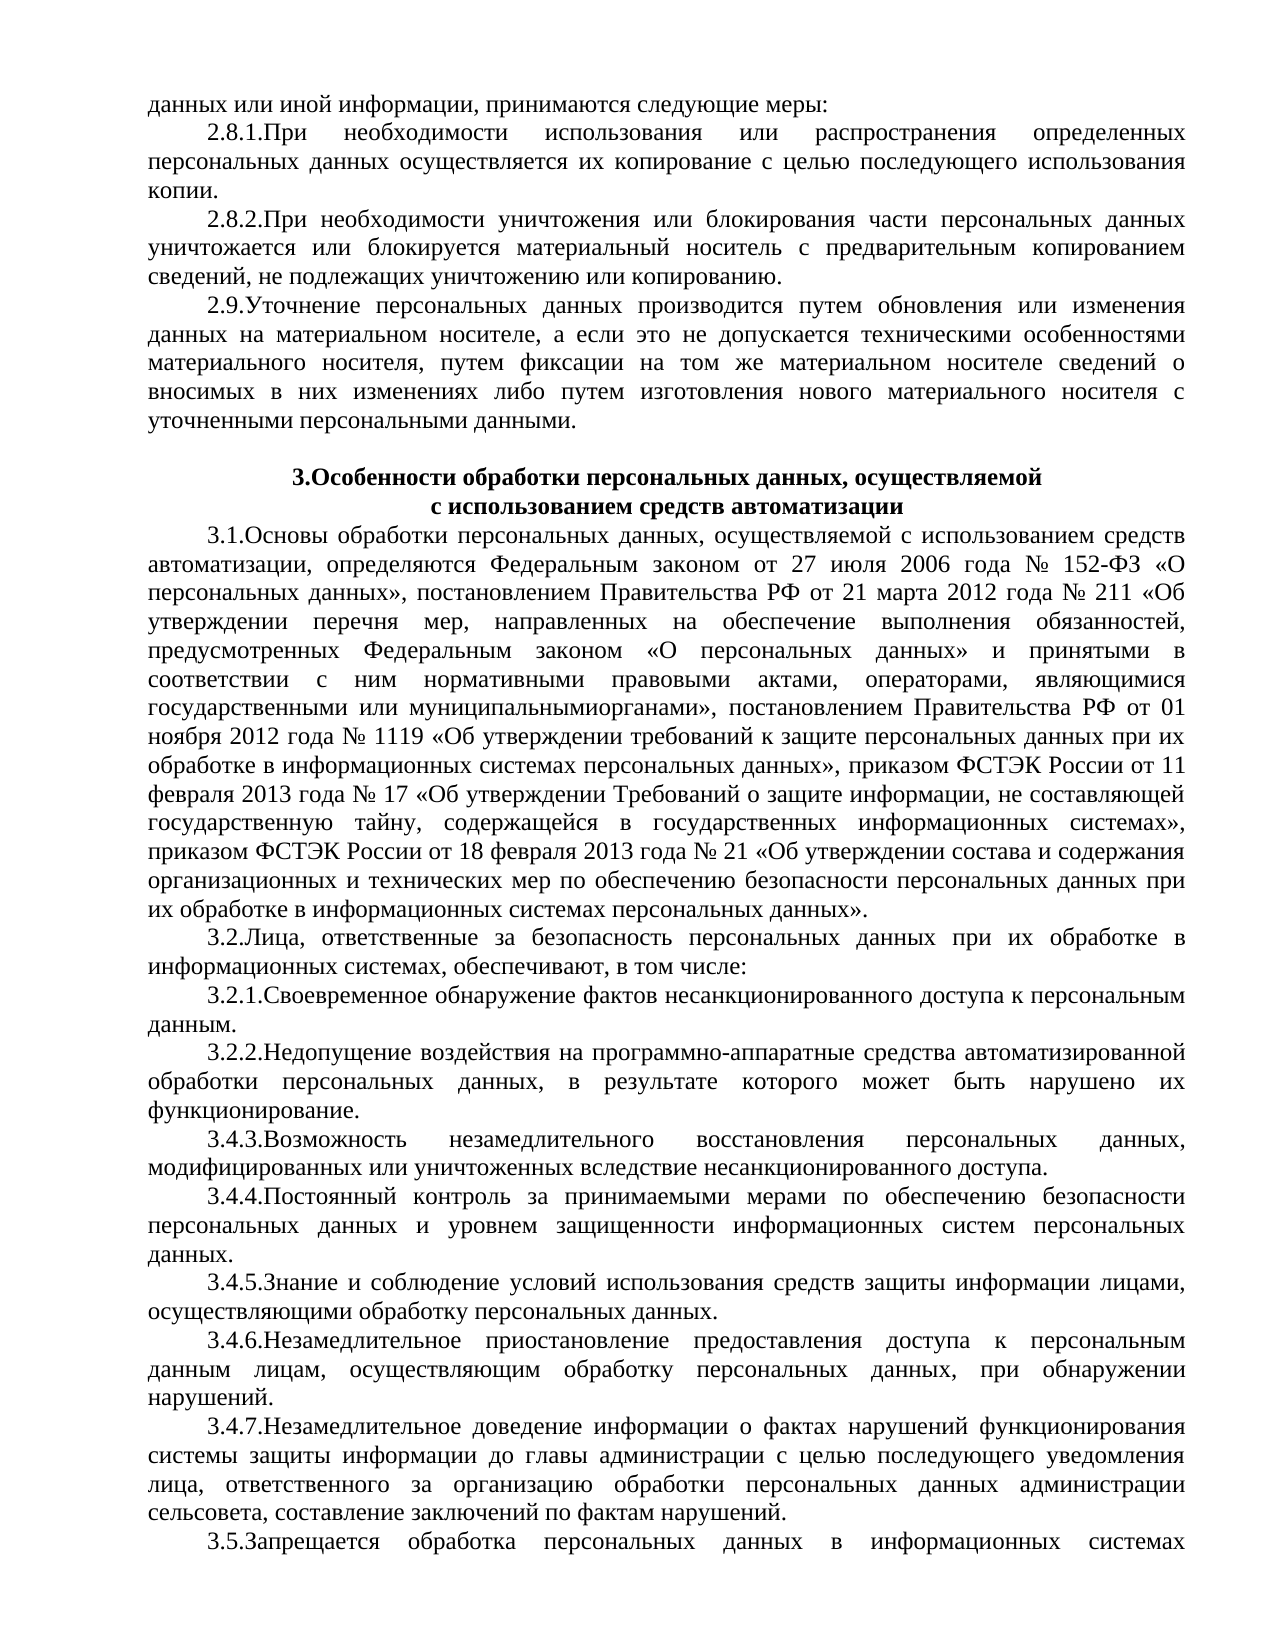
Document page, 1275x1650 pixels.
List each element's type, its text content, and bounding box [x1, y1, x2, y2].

text 3.Особенности обработки персональных данных, осуществляемой [148, 462, 1186, 491]
text с использованием средств автоматизации [148, 491, 1186, 520]
text 3.1.Основы обработки персональных данных, осуществляемой с использованием средств автоматизации, определяются Федеральным законом от 27 июля 2006 года № 152-ФЗ «О персональных данных», постановлением Правительства РФ от 21 марта 2012 года № 211 «Об утверждении перечня мер, направленных на обеспечение выполнения обязанностей, предусмотренных Федеральным законом «О персональных данных» и принятыми в соответствии с ним нормативными правовыми актами, операторами, являющимися государственными или муниципальнымиорганами», постановлением Правительства РФ от 01 ноября 2012 года № 1119 «Об утверждении требований к защите персональных данных при их обработке в информационных системах персональных данных», приказом ФСТЭК России от 11 февраля 2013 года № 17 «Об утверждении Требований о защите информации, не составляющей государственную тайну, содержащейся в государственных информационных системах», приказом ФСТЭК России от 18 февраля 2013 года № 21 «Об утверждении состава и содержания организационных и технических мер по обеспечению безопасности персональных данных при их обработке в информационных системах персональных данных». [148, 520, 1186, 922]
text 2.8.1.При необходимости использования или распространения определенных персональных данных осуществляется их копирование с целью последующего использования копии. [148, 117, 1186, 204]
text 3.4.7.Незамедлительное доведение информации о фактах нарушений функционирования системы защиты информации до главы администрации с целью последующего уведомления лица, ответственного за организацию обработки персональных данных администрации сельсовета, составление заключений по фактам нарушений. [148, 1411, 1186, 1526]
text 3.2.1.Своевременное обнаружение фактов несанкционированного доступа к персональным данным. [148, 980, 1186, 1037]
text 3.4.6.Незамедлительное приостановление предоставления доступа к персональным данным лицам, осуществляющим обработку персональных данных, при обнаружении нарушений. [148, 1325, 1186, 1411]
text 3.2.2.Недопущение воздействия на программно-аппаратные средства автоматизированной обработки персональных данных, в результате которого может быть нарушено их функционирование. [148, 1037, 1186, 1124]
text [148, 89, 1186, 117]
text 2.9.Уточнение персональных данных производится путем обновления или изменения данных на материальном носителе, а если это не допускается техническими особенностями материального носителя, путем фиксации на том же материальном носителе сведений о вносимых в них изменениях либо путем изготовления нового материального носителя с уточненными персональными данными. [148, 290, 1186, 434]
text 3.4.5.Знание и соблюдение условий использования средств защиты информации лицами, осуществляющими обработку персональных данных. [148, 1267, 1186, 1325]
text 3.4.3.Возможность незамедлительного восстановления персональных данных, модифицированных или уничтоженных вследствие несанкционированного доступа. [148, 1124, 1186, 1181]
text 2.8.2.При необходимости уничтожения или блокирования части персональных данных уничтожается или блокируется материальный носитель с предварительным копированием сведений, не подлежащих уничтожению или копированию. [148, 204, 1186, 290]
text 3.2.Лица, ответственные за безопасность персональных данных при их обработке в информационных системах, обеспечивают, в том числе: [148, 922, 1186, 980]
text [148, 1526, 1186, 1555]
text 3.4.4.Постоянный контроль за принимаемыми мерами по обеспечению безопасности персональных данных и уровнем защищенности информационных систем персональных данных. [148, 1181, 1186, 1267]
